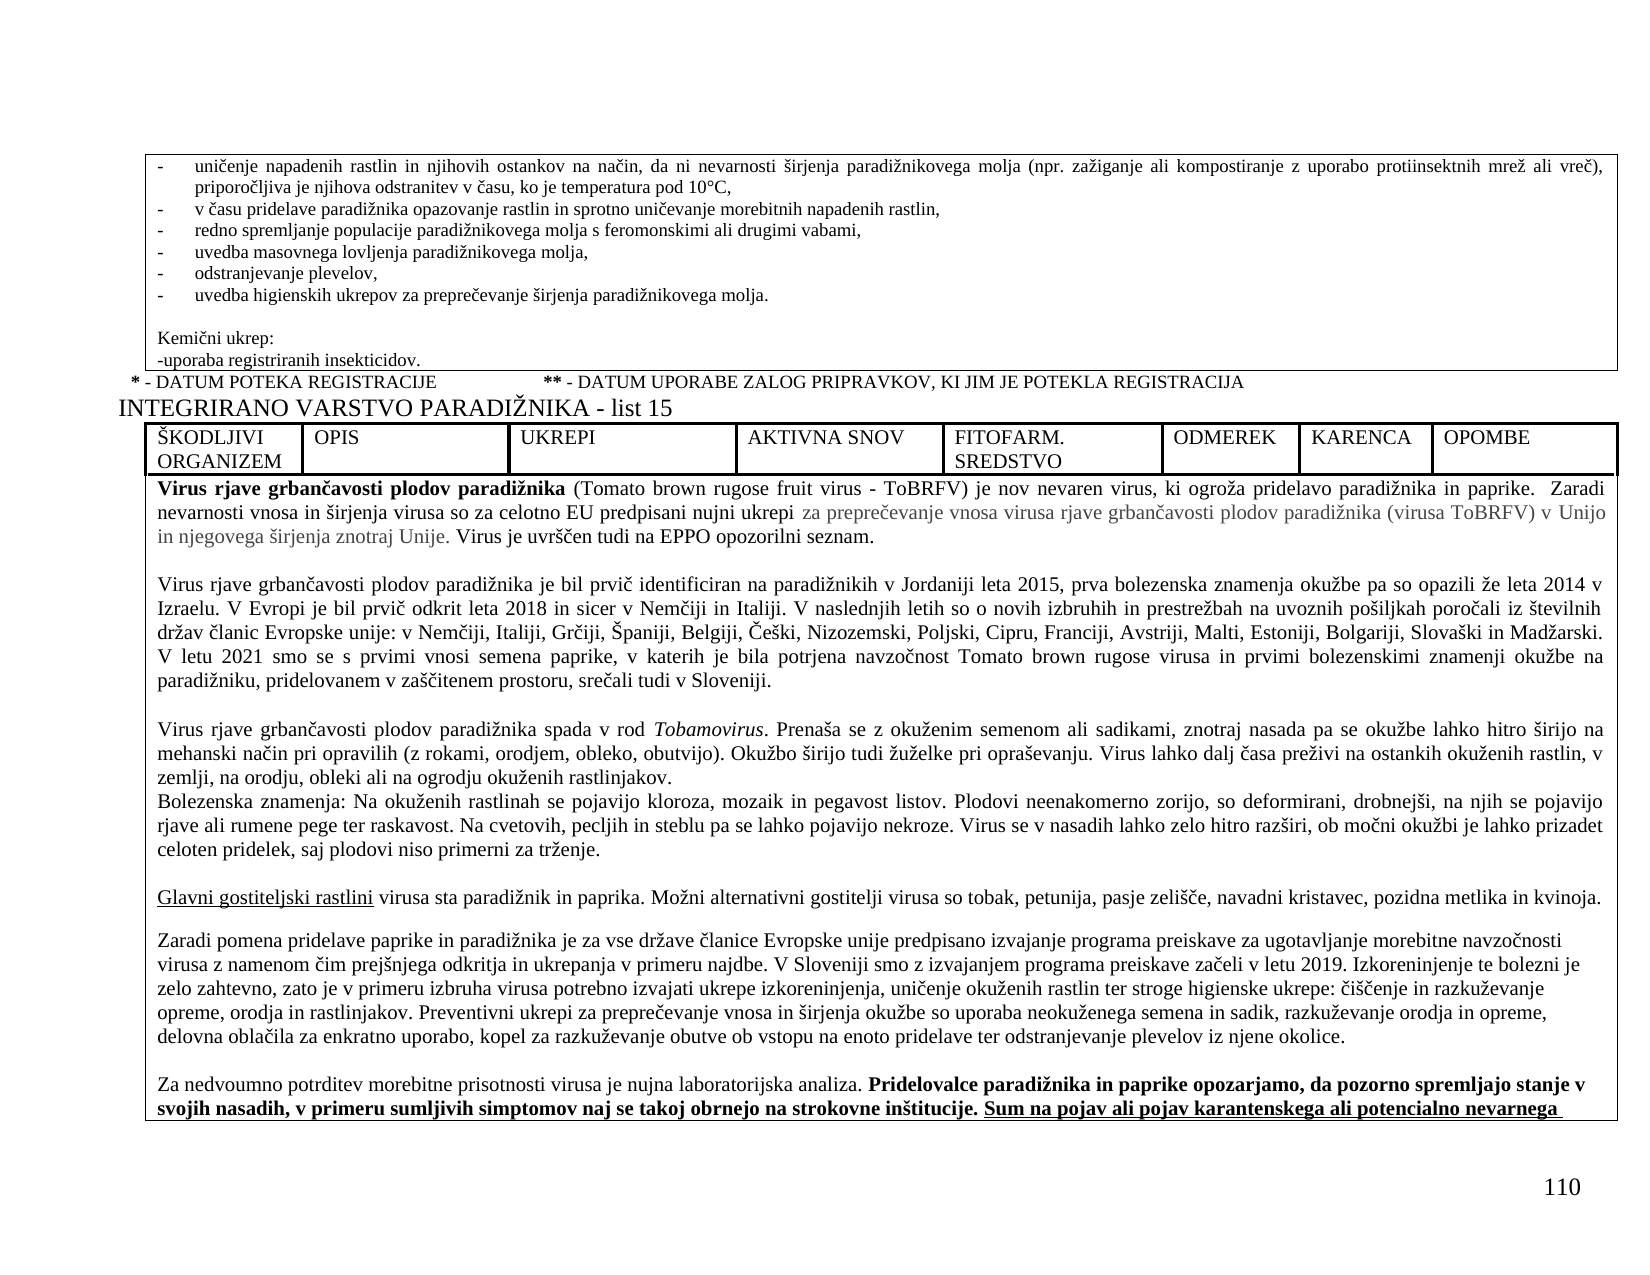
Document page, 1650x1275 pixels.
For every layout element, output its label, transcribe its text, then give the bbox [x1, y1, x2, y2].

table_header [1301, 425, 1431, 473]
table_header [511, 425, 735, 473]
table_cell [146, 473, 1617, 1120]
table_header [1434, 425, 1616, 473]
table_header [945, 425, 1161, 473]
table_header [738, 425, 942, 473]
text INTEGRIRANO VARSTVO PARADIŽNIKA - list 15 [118, 393, 1581, 422]
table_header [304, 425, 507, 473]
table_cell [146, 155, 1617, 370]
text * - DATUM POTEKA REGISTRACIJE ** - DATUM UPORABE ZALOG PRIPRAVKOV, KI JIM JE POTEKLA REGISTRACIJA [118, 371, 1581, 393]
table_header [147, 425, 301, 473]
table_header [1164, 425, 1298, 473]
